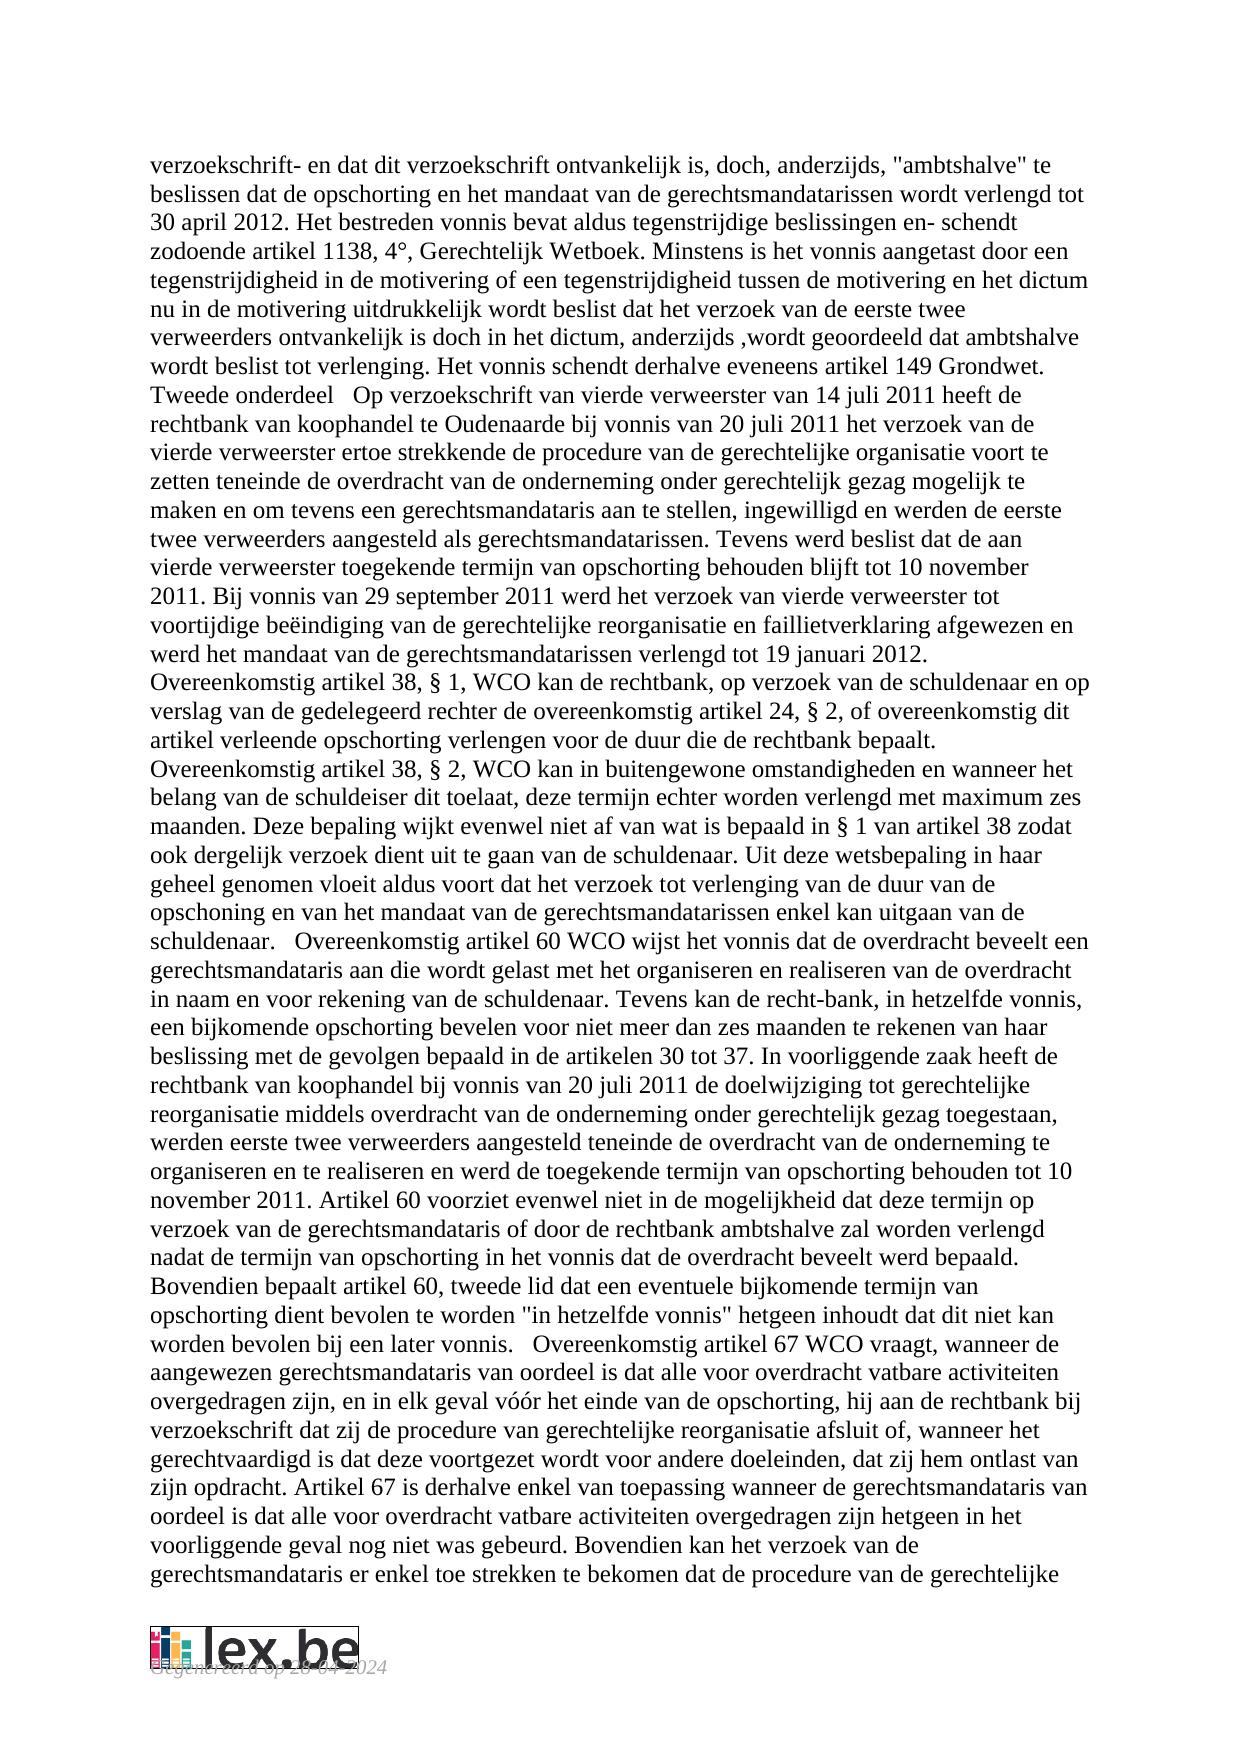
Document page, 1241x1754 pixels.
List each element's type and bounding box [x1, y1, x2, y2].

text [150, 150, 1090, 1587]
picture [151, 1627, 358, 1668]
